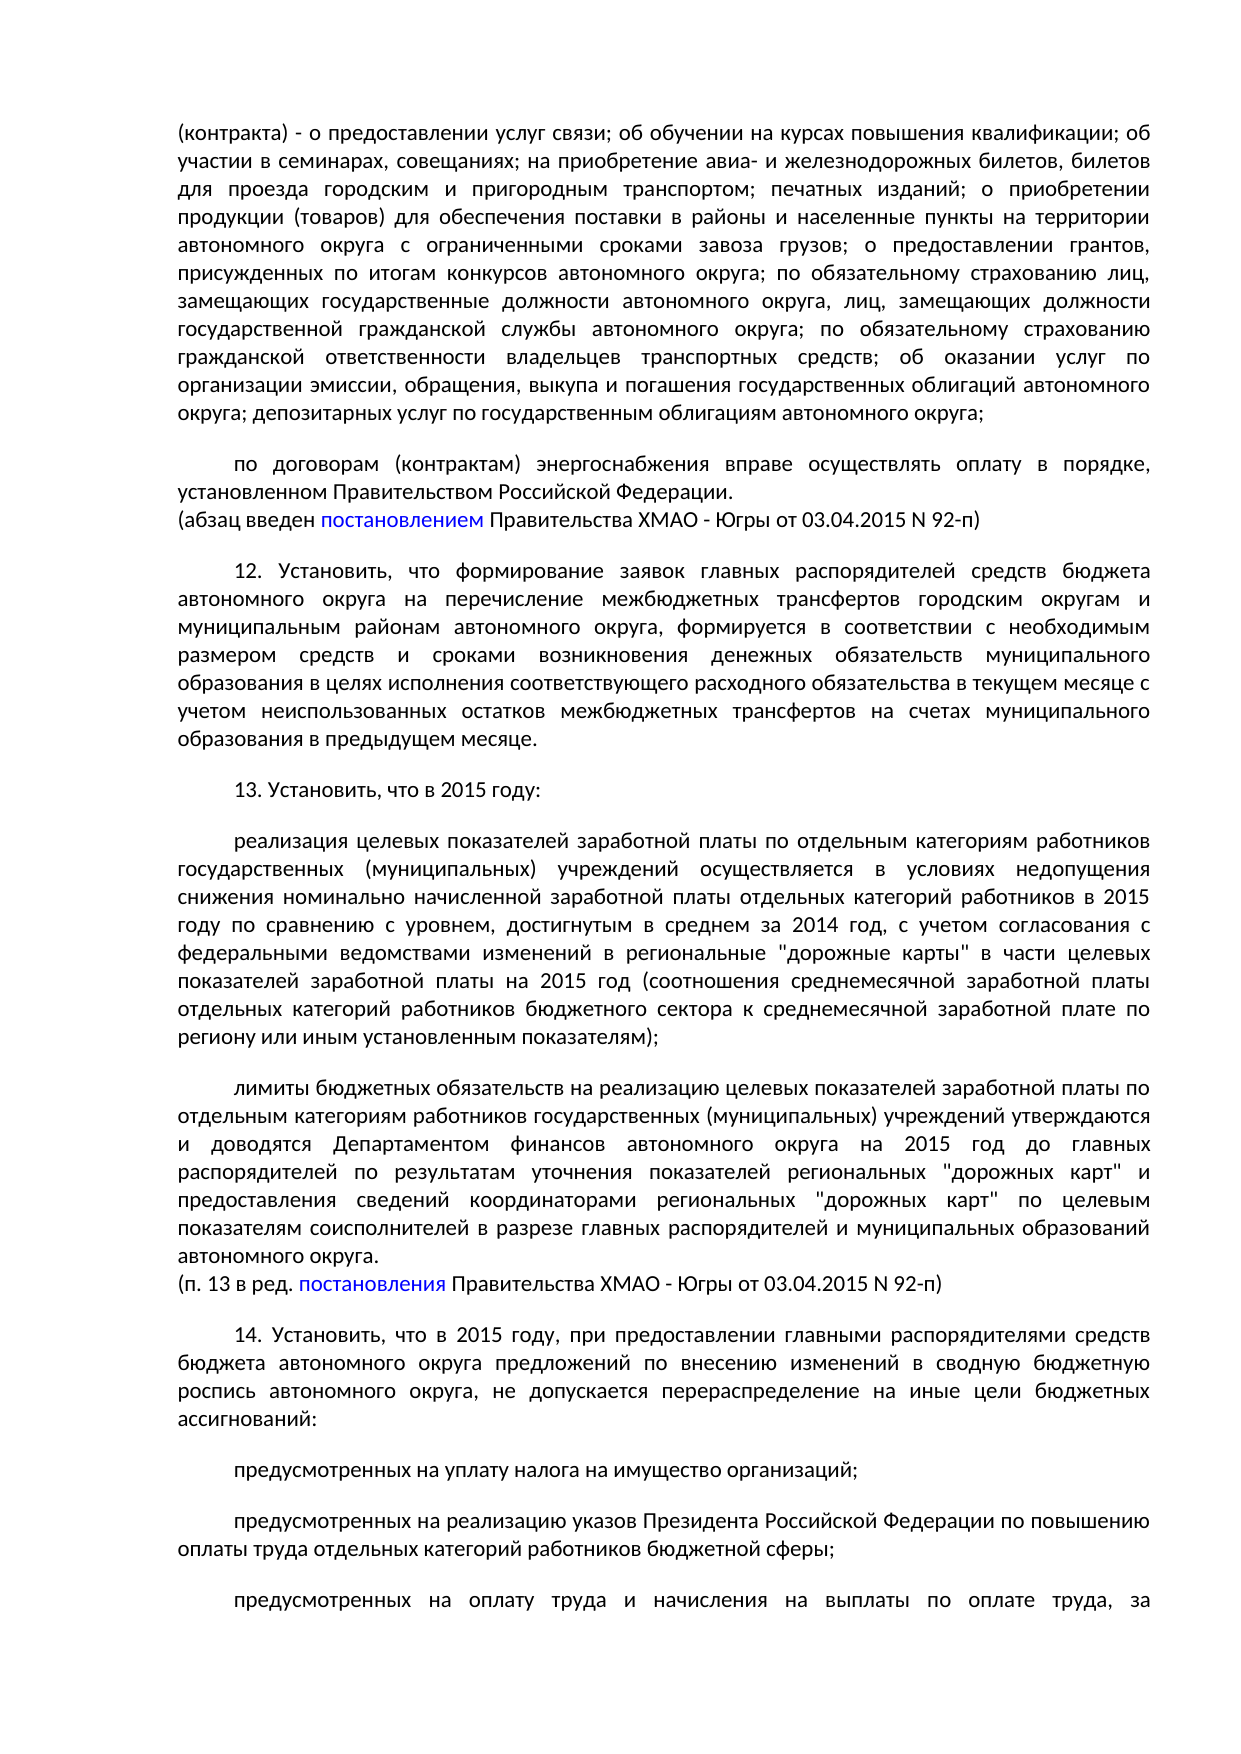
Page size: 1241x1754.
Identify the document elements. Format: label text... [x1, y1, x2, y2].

text предусмотренных на уплату налога на имущество организаций; [177, 1455, 1152, 1483]
text 13. Установить, что в 2015 году: [177, 775, 1152, 803]
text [177, 118, 1152, 426]
text лимиты бюджетных обязательств на реализацию целевых показателей заработной платы по отдельным категориям работников государственных (муниципальных) учреждений утверждаются и доводятся Департаментом финансов автономного округа на 2015 год до главных распорядителей по результатам уточнения показателей региональных "дорожных карт" и предоставления сведений координаторами региональных "дорожных карт" по целевым показателям соисполнителей в разрезе главных распорядителей и муниципальных образований автономного округа. [177, 1073, 1152, 1269]
text (абзац введен постановлением Правительства ХМАО - Югры от 03.04.2015 N 92-п) [177, 505, 1152, 533]
text предусмотренных на реализацию указов Президента Российской Федерации по повышению оплаты труда отдельных категорий работников бюджетной сферы; [177, 1506, 1152, 1562]
text (п. 13 в ред. постановления Правительства ХМАО - Югры от 03.04.2015 N 92-п) [177, 1269, 1152, 1297]
text 14. Установить, что в 2015 году, при предоставлении главными распорядителями средств бюджета автономного округа предложений по внесению изменений в сводную бюджетную роспись автономного округа, не допускается перераспределение на иные цели бюджетных ассигнований: [177, 1320, 1152, 1432]
text реализация целевых показателей заработной платы по отдельным категориям работников государственных (муниципальных) учреждений осуществляется в условиях недопущения снижения номинально начисленной заработной платы отдельных категорий работников в 2015 году по сравнению с уровнем, достигнутым в среднем за 2014 год, с учетом согласования с федеральными ведомствами изменений в региональные "дорожные карты" в части целевых показателей заработной платы на 2015 год (соотношения среднемесячной заработной платы отдельных категорий работников бюджетного сектора к среднемесячной заработной плате по региону или иным установленным показателям); [177, 826, 1152, 1050]
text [177, 1585, 1152, 1613]
text 12. Установить, что формирование заявок главных распорядителей средств бюджета автономного округа на перечисление межбюджетных трансфертов городским округам и муниципальным районам автономного округа, формируется в соответствии с необходимым размером средств и сроками возникновения денежных обязательств муниципального образования в целях исполнения соответствующего расходного обязательства в текущем месяце с учетом неиспользованных остатков межбюджетных трансфертов на счетах муниципального образования в предыдущем месяце. [177, 556, 1152, 752]
text по договорам (контрактам) энергоснабжения вправе осуществлять оплату в порядке, установленном Правительством Российской Федерации. [177, 449, 1152, 505]
